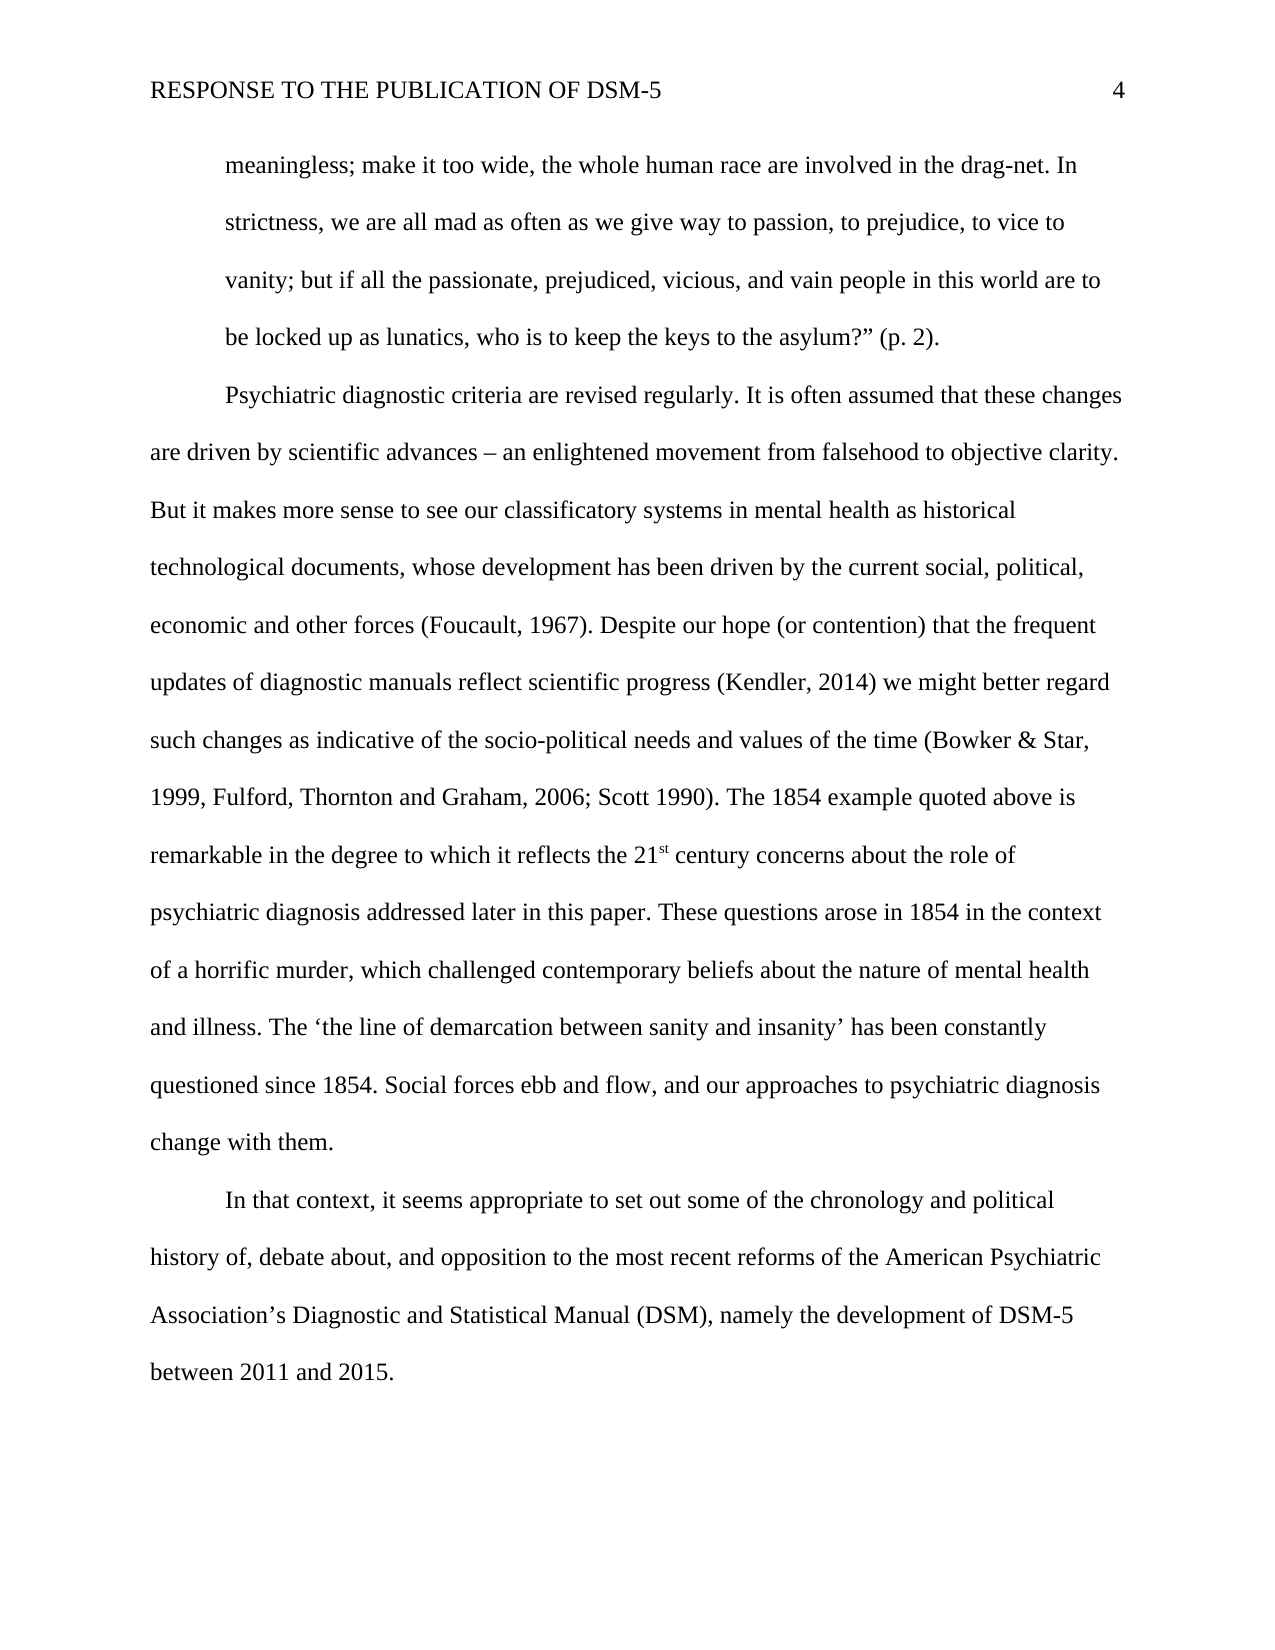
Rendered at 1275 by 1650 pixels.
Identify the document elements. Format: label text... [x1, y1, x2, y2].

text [225, 150, 1125, 351]
text In that context, it seems appropriate to set out some of the chronology and political history of, debate about, and opposition to the most recent reforms of the American Psychiatric Association’s Diagnostic and Statistical Manual (DSM), namely the development of DSM-5 between 2011 and 2015. [150, 1185, 1125, 1386]
text Psychiatric diagnostic criteria are revised regularly. It is often assumed that these changes are driven by scientific advances – an enlightened movement from falsehood to objective clarity. But it makes more sense to see our classificatory systems in mental health as historical technological documents, whose development has been driven by the current social, political, economic and other forces (Foucault, 1967). Despite our hope (or contention) that the frequent updates of diagnostic manuals reflect scientific progress (Kendler, 2014) we might better regard such changes as indicative of the socio-political needs and values of the time (Bowker & Star, 1999, Fulford, Thornton and Graham, 2006; Scott 1990). The 1854 example quoted above is remarkable in the degree to which it reflects the 21st century concerns about the role of psychiatric diagnosis addressed later in this paper. These questions arose in 1854 in the context of a horrific murder, which challenged contemporary beliefs about the nature of mental health and illness. The ‘the line of demarcation between sanity and insanity’ has been constantly questioned since 1854. Social forces ebb and flow, and our approaches to psychiatric diagnosis change with them. [150, 380, 1125, 1156]
